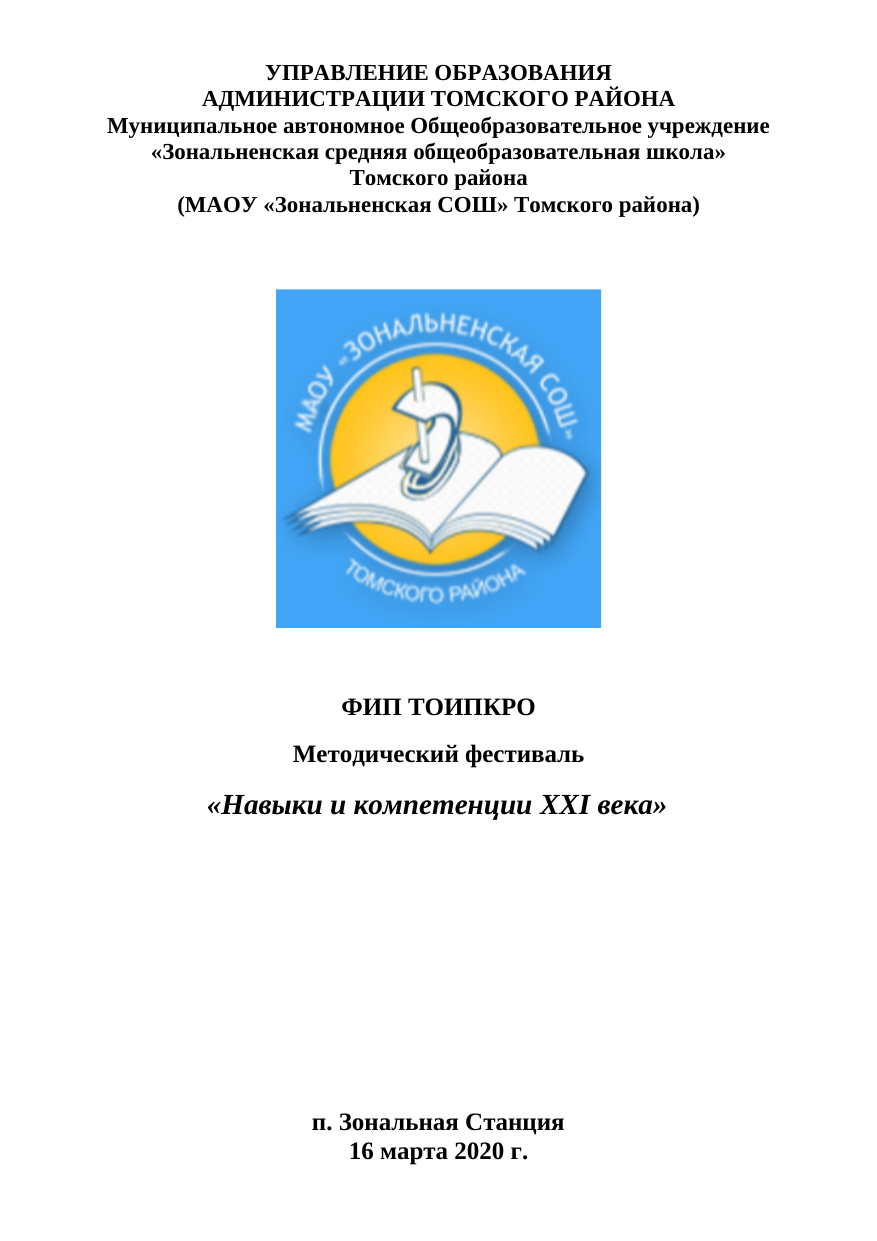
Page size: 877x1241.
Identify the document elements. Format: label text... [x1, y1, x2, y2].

text АДМИНИСТРАЦИИ ТОМСКОГО РАЙОНА [59, 85, 818, 112]
text Муниципальное автономное Общеобразовательное учреждение [59, 112, 818, 138]
text «Зональненская средняя общеобразовательная школа» [59, 138, 818, 164]
picture [276, 288, 602, 628]
text ФИП ТОИПКРО [59, 692, 818, 720]
text Методический фестиваль [59, 739, 818, 768]
text «Навыки и компетенции XXI века» [59, 787, 817, 821]
text УПРАВЛЕНИЕ ОБРАЗОВАНИЯ [59, 59, 818, 85]
text Томского района [59, 164, 818, 191]
text (МАОУ «Зональненская СОШ» Томского района) [59, 191, 818, 217]
text п. Зональная Станция [59, 1107, 817, 1136]
text 16 марта 2020 г. [59, 1136, 817, 1165]
